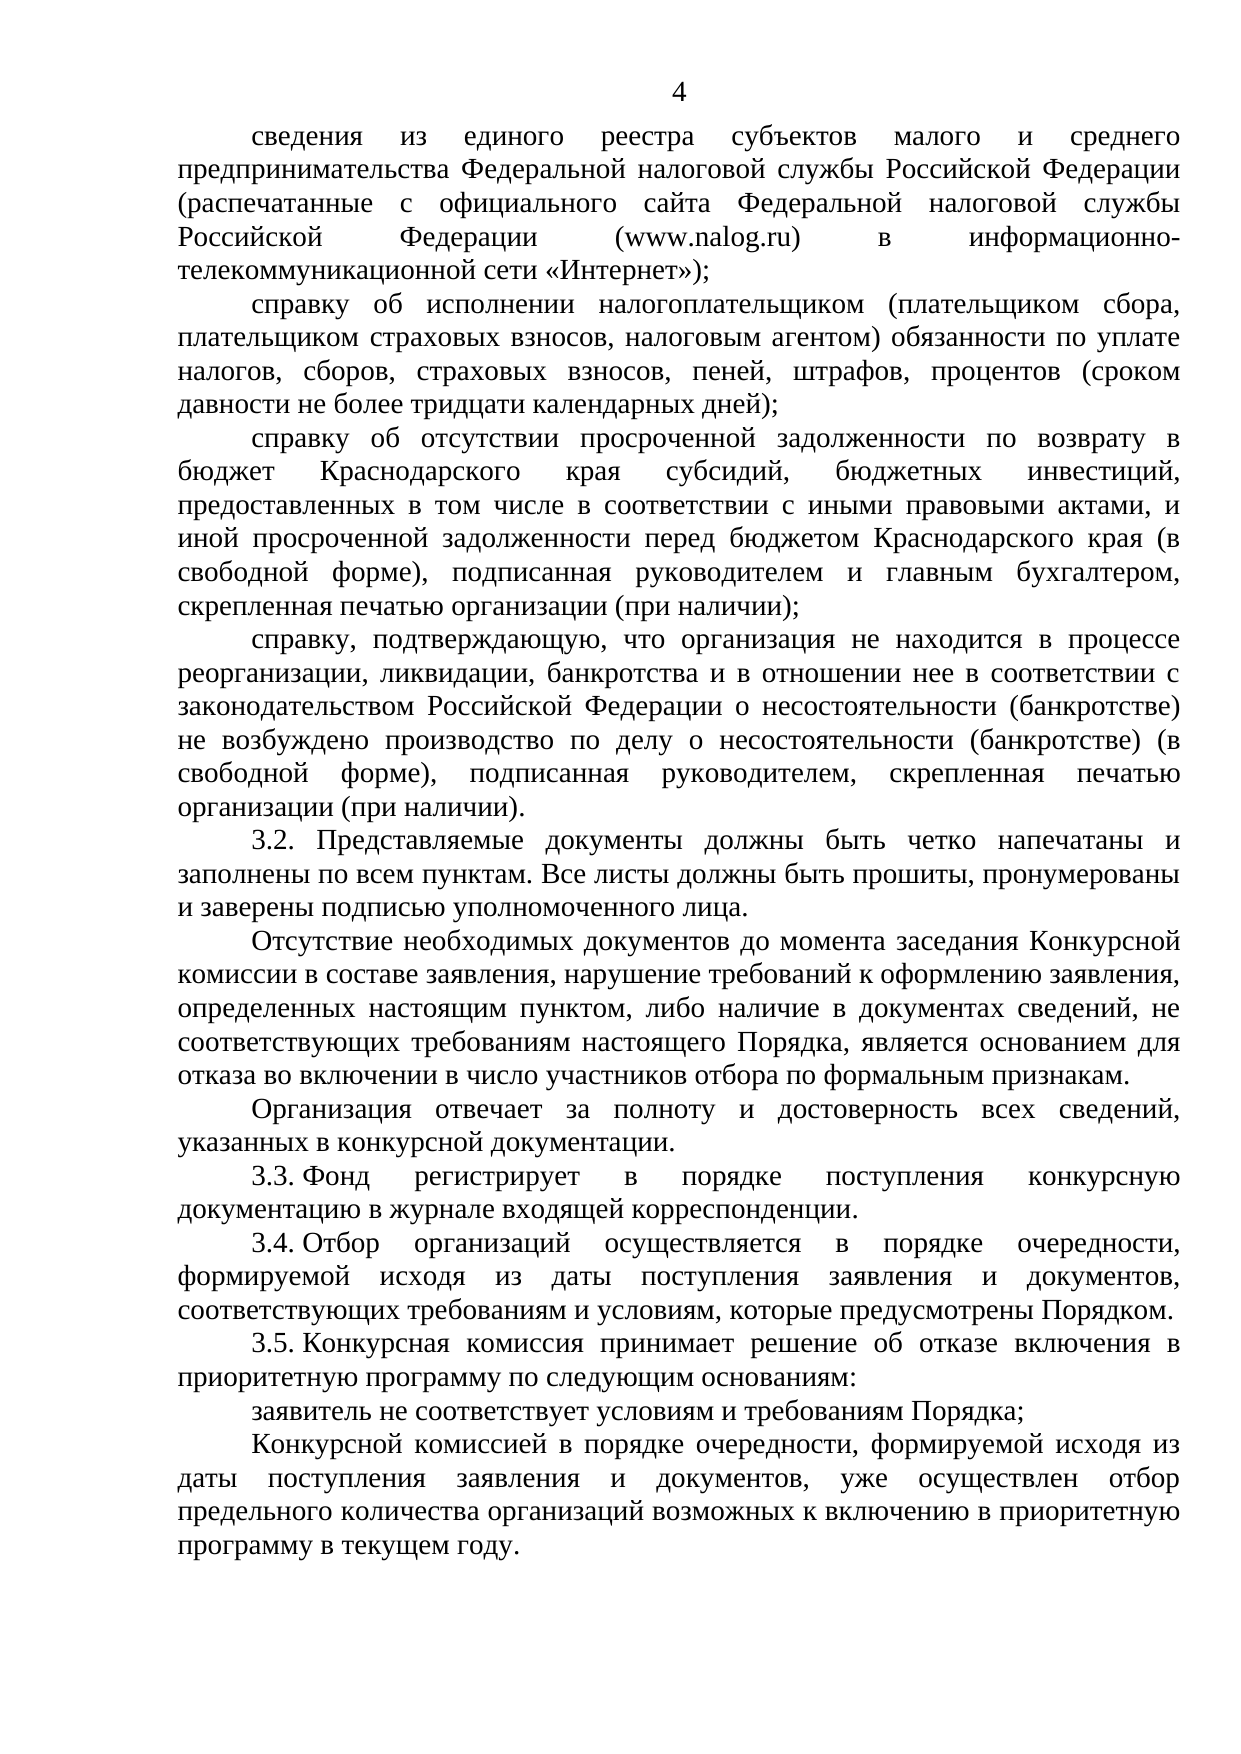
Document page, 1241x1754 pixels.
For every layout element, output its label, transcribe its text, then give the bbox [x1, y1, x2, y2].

text сведения из единого реестра субъектов малого и среднего предпринимательства Федеральной налоговой службы Российской Федерации (распечатанные с официального сайта Федеральной налоговой службы Российской Федерации (www.nalog.ru) в информационно-телекоммуникационной сети «Интернет»); [177, 118, 1181, 286]
text справку об отсутствии просроченной задолженности по возврату в бюджет Краснодарского края субсидий, бюджетных инвестиций, предоставленных в том числе в соответствии с иными правовыми актами, и иной просроченной задолженности перед бюджетом Краснодарского края (в свободной форме), подписанная руководителем и главным бухгалтером, скрепленная печатью организации (при наличии); [177, 420, 1181, 621]
text Конкурсной комиссией в порядке очередности, формируемой исходя из даты поступления заявления и документов, уже осуществлен отбор предельного количества организаций возможных к включению в приоритетную программу в текущем году. [177, 1426, 1181, 1560]
text 3.5. Конкурсная комиссия принимает решение об отказе включения в приоритетную программу по следующим основаниям: [177, 1326, 1181, 1393]
text 3.4. Отбор организаций осуществляется в порядке очередности, формируемой исходя из даты поступления заявления и документов, соответствующих требованиям и условиям, которые предусмотрены Порядком. [177, 1225, 1181, 1326]
text заявитель не соответствует условиям и требованиям Порядка; [177, 1393, 1181, 1426]
text 3.2. Представляемые документы должны быть четко напечатаны и заполнены по всем пунктам. Все листы должны быть прошиты, пронумерованы и заверены подписью уполномоченного лица. [177, 822, 1181, 923]
text 3.3. Фонд регистрирует в порядке поступления конкурсную документацию в журнале входящей корреспонденции. [177, 1158, 1181, 1225]
text Отсутствие необходимых документов до момента заседания Конкурсной комиссии в составе заявления, нарушение требований к оформлению заявления, определенных настоящим пунктом, либо наличие в документах сведений, не соответствующих требованиям настоящего Порядка, является основанием для отказа во включении в число участников отбора по формальным признакам. [177, 923, 1181, 1091]
text справку, подтверждающую, что организация не находится в процессе реорганизации, ликвидации, банкротства и в отношении нее в соответствии с законодательством Российской Федерации о несостоятельности (банкротстве) не возбуждено производство по делу о несостоятельности (банкротстве) (в свободной форме), подписанная руководителем, скрепленная печатью организации (при наличии). [177, 621, 1181, 822]
text Организация отвечает за полноту и достоверность всех сведений, указанных в конкурсной документации. [177, 1091, 1181, 1158]
text справку об исполнении налогоплательщиком (плательщиком сбора, плательщиком страховых взносов, налоговым агентом) обязанности по уплате налогов, сборов, страховых взносов, пеней, штрафов, процентов (сроком давности не более тридцати календарных дней); [177, 286, 1181, 420]
